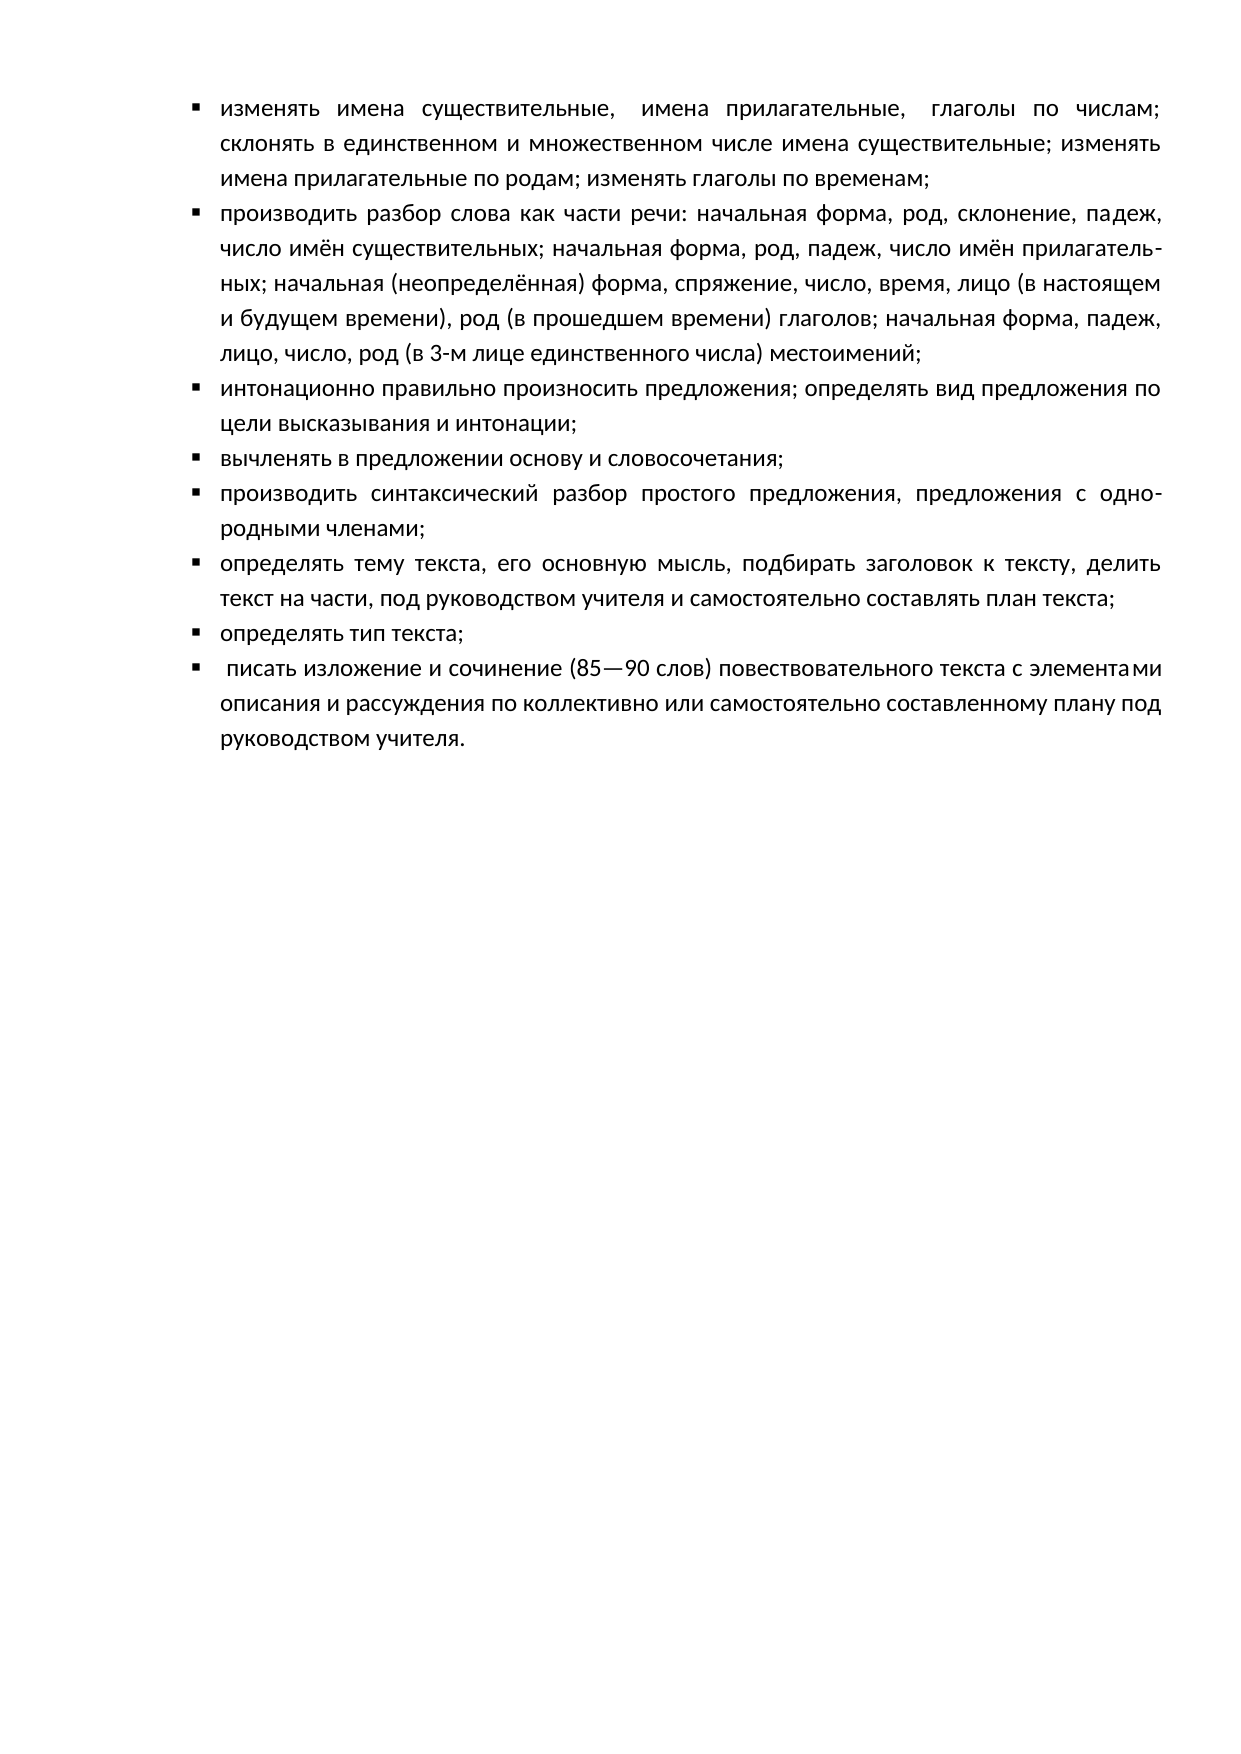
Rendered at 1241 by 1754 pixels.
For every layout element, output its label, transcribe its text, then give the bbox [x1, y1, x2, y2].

list производить разбор слова как части речи: начальная форма, род, склонение, падеж, число имён существительных; начальная форма, род, падеж, число имён прилагательных; начальная (неопределённая) форма, спряжение, число, время, лицо (в настоящем и будущем времени), род (в прошедшем времени) глаголов; начальная форма, падеж, лицо, число, род (в 3-м лице единственного числа) местоимений; [190, 197, 1162, 367]
list писать изложение и сочинение (85—90 слов) повествовательного текста с элементами описания и рассуждения по коллективно или самостоятельно составленному плану под руководством учителя. [190, 652, 1162, 752]
list определять тип текста; [190, 617, 1162, 647]
list изменять имена существительные, имена прилагательные, глаголы по числам; склонять в единственном и множественном числе имена существительные; изменять имена прилагательные по родам; изменять глаголы по временам; [190, 92, 1162, 192]
list вычленять в предложении основу и словосочетания; [190, 442, 1162, 472]
list производить синтаксический разбор простого предложения, предложения с однородными членами; [190, 477, 1162, 542]
list определять тему текста, его основную мысль, подбирать заголовок к тексту, делить текст на части, под руководством учителя и самостоятельно составлять план текста; [190, 547, 1162, 612]
list интонационно правильно произносить предложения; определять вид предложения по цели высказывания и интонации; [190, 372, 1162, 437]
